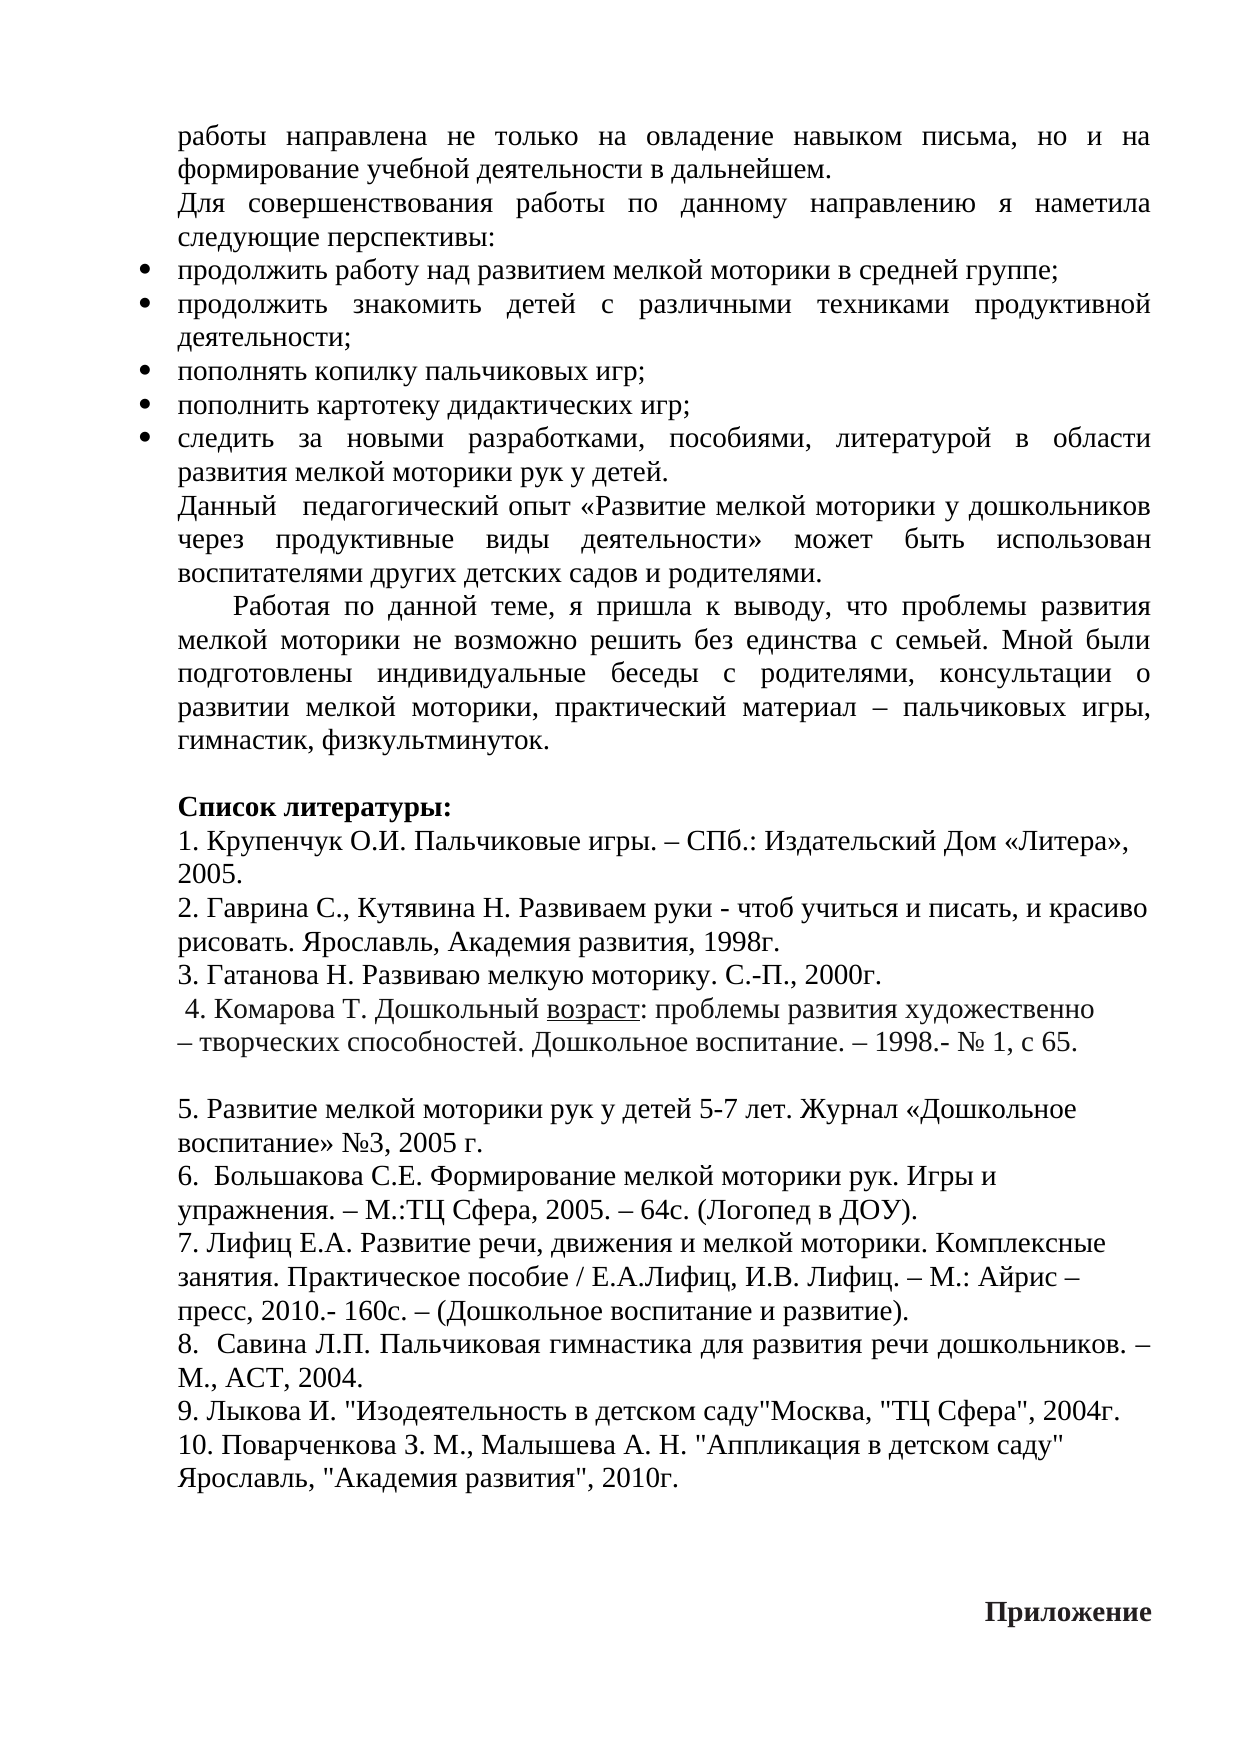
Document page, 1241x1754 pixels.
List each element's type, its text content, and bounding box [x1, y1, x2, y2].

text Данный педагогический опыт «Развитие мелкой моторики у дошкольников через продуктивные виды деятельности» может быть использован воспитателями других детских садов и родителями. [177, 488, 1152, 588]
text 7. Лифиц Е.А. Развитие речи, движения и мелкой моторики. Комплексные занятия. Практическое пособие / Е.А.Лифиц, И.В. Лифиц. – М.: Айрис – пресс, 2010.- 160с. – (Дошкольное воспитание и развитие). [177, 1226, 1152, 1326]
text 3. Гатанова Н. Развиваю мелкую моторику. С.-П., 2000г. [177, 957, 1152, 991]
text Работая по данной теме, я пришла к выводу, что проблемы развития мелкой моторики не возможно решить без единства с семьей. Мной были подготовлены индивидуальные беседы с родителями, консультации о развитии мелкой моторики, практический материал – пальчиковых игры, гимнастик, физкультминуток. [177, 588, 1152, 756]
text Приложение [177, 1594, 1152, 1628]
text 6. Большакова С.Е. Формирование мелкой моторики рук. Игры и упражнения. – М.:ТЦ Сфера, 2005. – 64с. (Логопед в ДОУ). [177, 1158, 1152, 1226]
text 9. Лыкова И. "Изодеятельность в детском саду"Москва, "ТЦ Сфера", 2004г. [177, 1393, 1152, 1427]
list пополнить картотеку дидактических игр; [140, 387, 1152, 420]
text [177, 118, 1152, 185]
text Для совершенствования работы по данному направлению я наметила следующие перспективы: [177, 185, 1152, 252]
text 10. Поварченкова З. М., Малышева А. Н. "Аппликация в детском саду" Ярославль, "Академия развития", 2010г. [177, 1427, 1152, 1494]
text 8. Савина Л.П. Пальчиковая гимнастика для развития речи дошкольников. – М., АСТ, 2004. [177, 1326, 1152, 1393]
text 1. Крупенчук О.И. Пальчиковые игры. – СПб.: Издательский Дом «Литера», 2005. [177, 823, 1152, 890]
text 5. Развитие мелкой моторики рук у детей 5-7 лет. Журнал «Дошкольное воспитание» №3, 2005 г. [177, 1091, 1152, 1158]
list следить за новыми разработками, пособиями, литературой в области развития мелкой моторики рук у детей. [140, 420, 1152, 488]
list пополнять копилку пальчиковых игр; [140, 353, 1152, 387]
list продолжить знакомить детей с различными техниками продуктивной деятельности; [140, 286, 1152, 353]
text 4. Комарова Т. Дошкольный возраст: проблемы развития художественно – творческих способностей. Дошкольное воспитание. – 1998.- № 1, с 65. [177, 991, 1152, 1058]
text Список литературы: [177, 789, 1152, 823]
text 2. Гаврина С., Кутявина Н. Развиваем руки - чтоб учиться и писать, и красиво рисовать. Ярославль, Академия развития, 1998г. [177, 890, 1152, 957]
list продолжить работу над развитием мелкой моторики в средней группе; [140, 252, 1152, 286]
